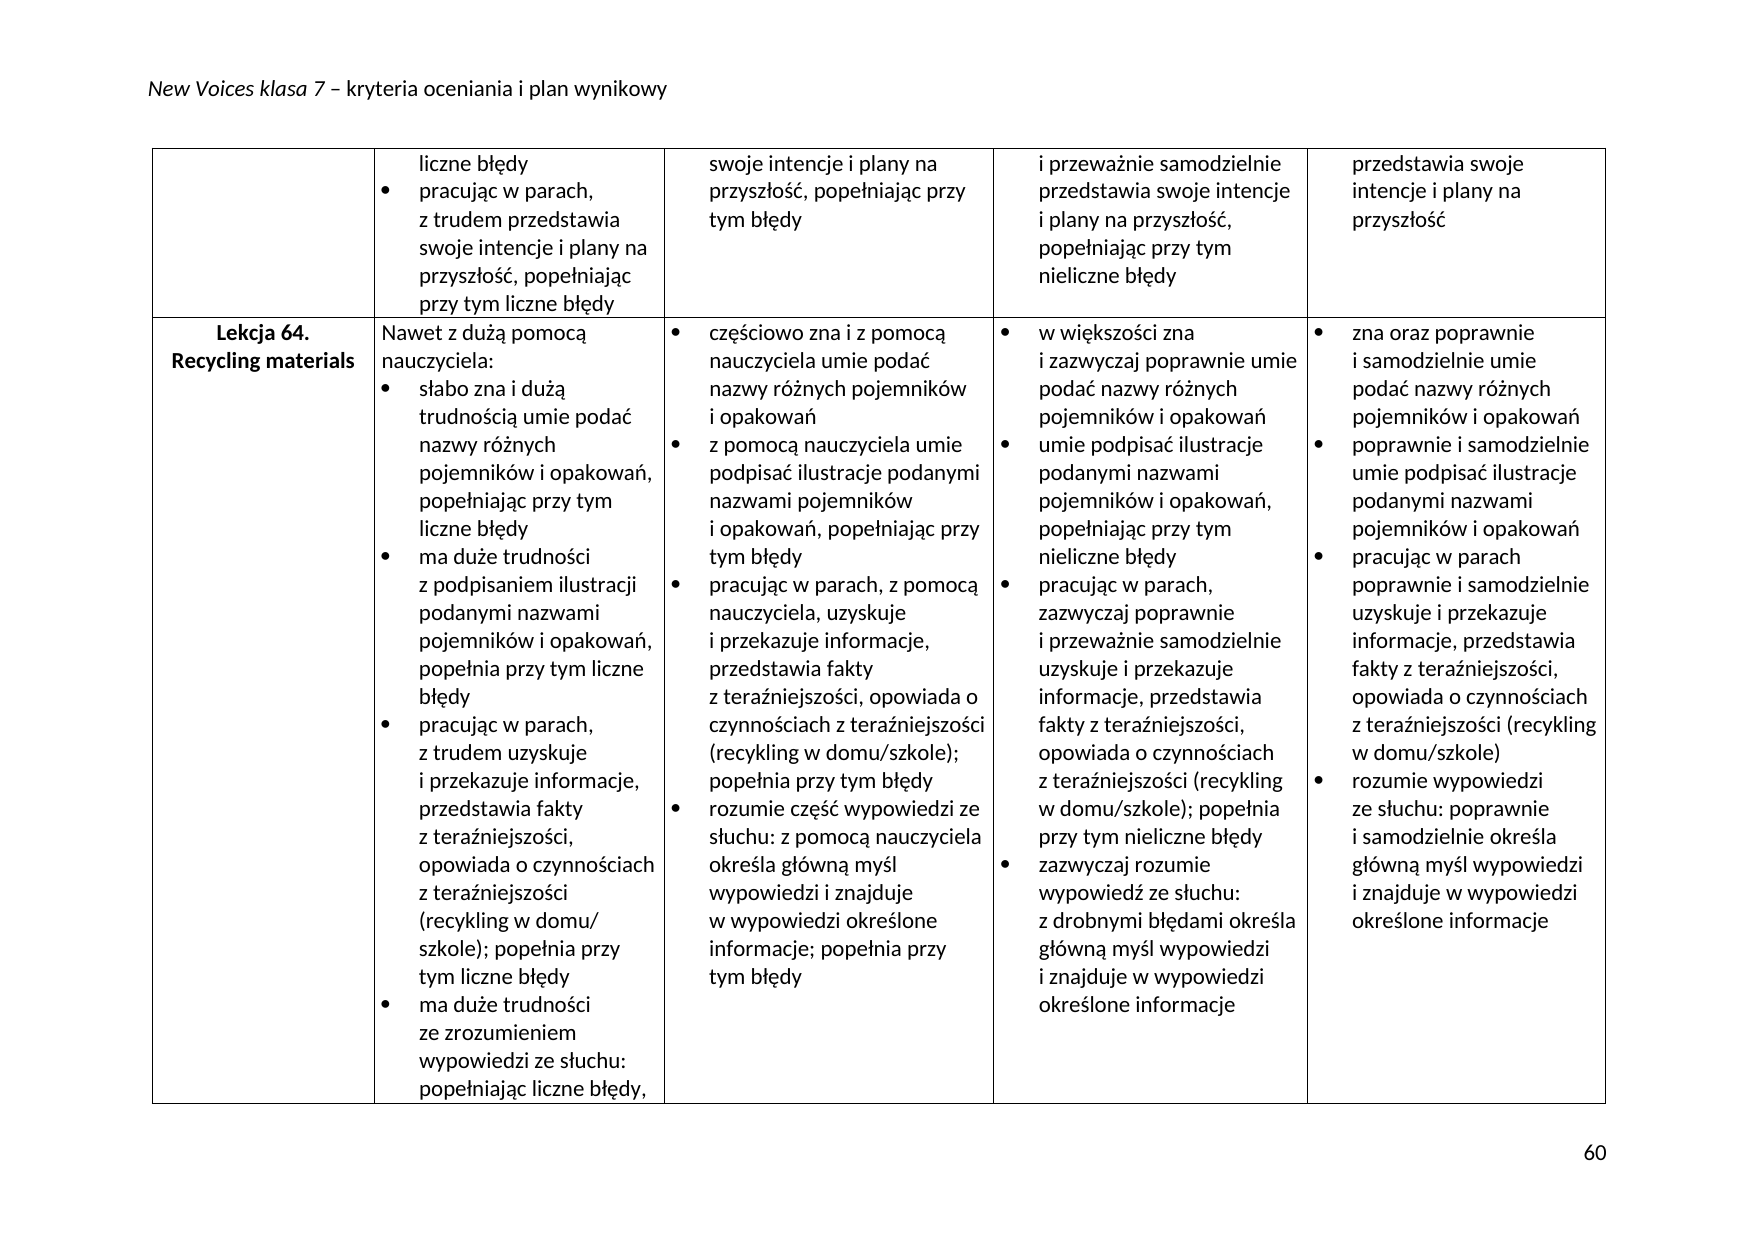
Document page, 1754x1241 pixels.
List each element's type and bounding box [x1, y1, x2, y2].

table_cell [1308, 149, 1605, 317]
table_cell [153, 149, 374, 317]
table_cell [375, 149, 664, 317]
table_cell [994, 318, 1307, 1102]
table_cell [153, 318, 374, 1102]
table_cell [665, 149, 993, 317]
table_cell [1308, 318, 1605, 1102]
table_cell [994, 149, 1307, 317]
table_cell [665, 318, 993, 1102]
table_cell [375, 318, 664, 1102]
